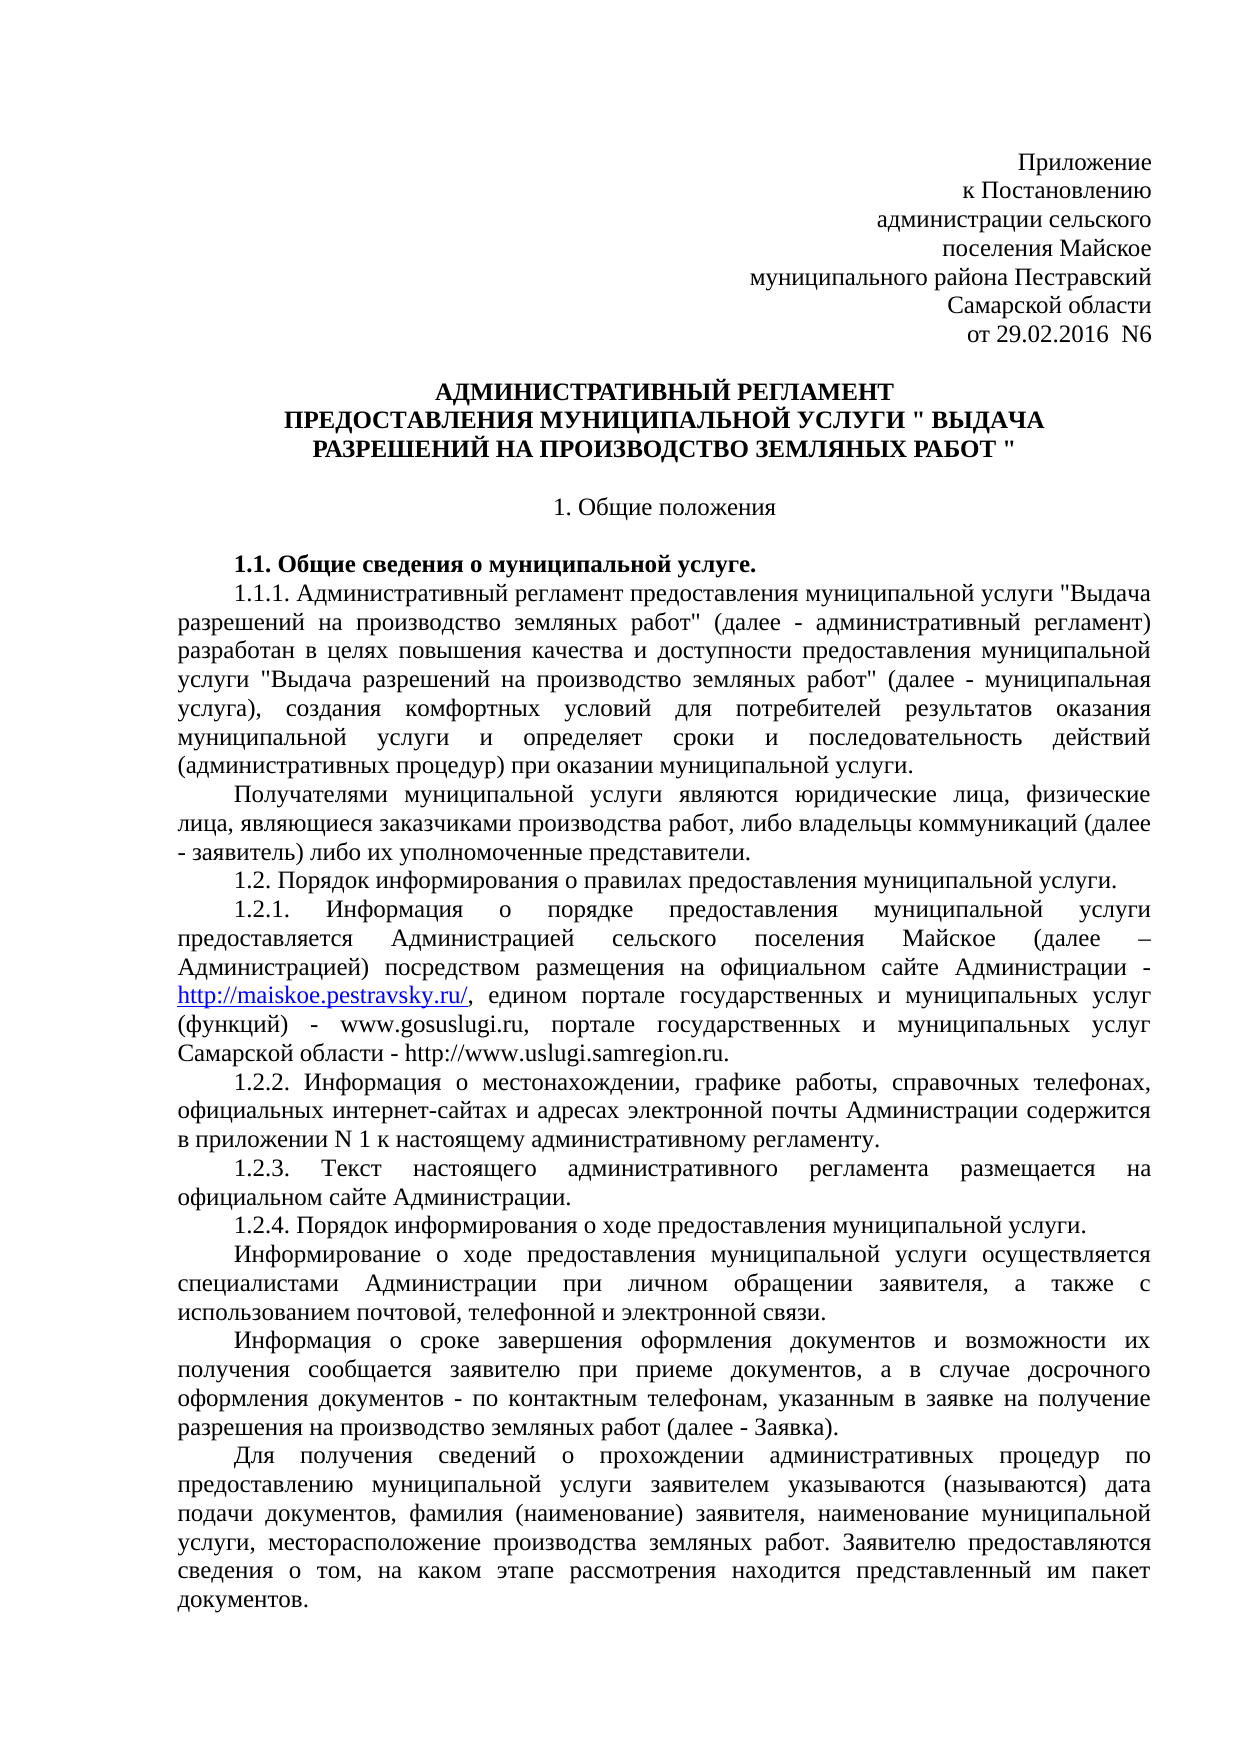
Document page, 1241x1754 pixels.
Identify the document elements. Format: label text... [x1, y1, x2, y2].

title ПРЕДОСТАВЛЕНИЯ МУНИЦИПАЛЬНОЙ УСЛУГИ " ВЫДАЧА [177, 406, 1152, 434]
text муниципального района Пестравский [177, 262, 1152, 291]
text Самарской области [177, 291, 1152, 319]
text к Постановлению [177, 176, 1152, 204]
text 1.2.2. Информация о местонахождении, графике работы, справочных телефонах, официальных интернет-сайтах и адресах электронной почты Администрации содержится в приложении N 1 к настоящему административному регламенту. [177, 1067, 1152, 1153]
text 1.1. Общие сведения о муниципальной услуге. [177, 549, 1152, 578]
text Для получения сведений о прохождении административных процедур по предоставлению муниципальной услуги заявителем указываются (называются) дата подачи документов, фамилия (наименование) заявителя, наименование муниципальной услуги, месторасположение производства земляных работ. Заявителю предоставляются сведения о том, на каком этапе рассмотрения находится представленный им пакет документов. [177, 1441, 1152, 1613]
text 1.2.4. Порядок информирования о ходе предоставления муниципальной услуги. [177, 1211, 1152, 1239]
text 1. Общие положения [177, 492, 1152, 521]
text 1.2. Порядок информирования о правилах предоставления муниципальной услуги. [177, 866, 1152, 894]
text 1.1.1. Административный регламент предоставления муниципальной услуги "Выдача разрешений на производство земляных работ" (далее - административный регламент) разработан в целях повышения качества и доступности предоставления муниципальной услуги "Выдача разрешений на производство земляных работ" (далее - муниципальная услуга), создания комфортных условий для потребителей результатов оказания муниципальной услуги и определяет сроки и последовательность действий (административных процедур) при оказании муниципальной услуги. [177, 578, 1152, 779]
text от 29.02.2016 N6 [177, 319, 1152, 348]
text Информация о сроке завершения оформления документов и возможности их получения сообщается заявителю при приеме документов, а в случае досрочного оформления документов - по контактным телефонам, указанным в заявке на получение разрешения на производство земляных работ (далее - Заявка). [177, 1326, 1152, 1441]
text Информирование о ходе предоставления муниципальной услуги осуществляется специалистами Администрации при личном обращении заявителя, а также с использованием почтовой, телефонной и электронной связи. [177, 1239, 1152, 1326]
text 1.2.3. Текст настоящего административного регламента размещается на официальном сайте Администрации. [177, 1153, 1152, 1211]
text Получателями муниципальной услуги являются юридические лица, физические лица, являющиеся заказчиками производства работ, либо владельцы коммуникаций (далее - заявитель) либо их уполномоченные представители. [177, 779, 1152, 866]
text РАЗРЕШЕНИЙ НА ПРОИЗВОДСТВО ЗЕМЛЯНЫХ РАБОТ " [177, 434, 1152, 463]
text администрации сельского [177, 204, 1152, 233]
text поселения Майское [177, 233, 1152, 262]
text АДМИНИСТРАТИВНЫЙ РЕГЛАМЕНТ [177, 377, 1152, 406]
text 1.2.1. Информация о порядке предоставления муниципальной услуги предоставляется Администрацией сельского поселения Майское (далее – Администрацией) посредством размещения на официальном сайте Администрации - http://maiskoe.pestravsky.ru/, едином портале государственных и муниципальных услуг (функций) - www.gosuslugi.ru, портале государственных и муниципальных услуг Самарской области - http://www.uslugi.samregion.ru. [177, 894, 1152, 1067]
text Приложение [177, 147, 1152, 176]
